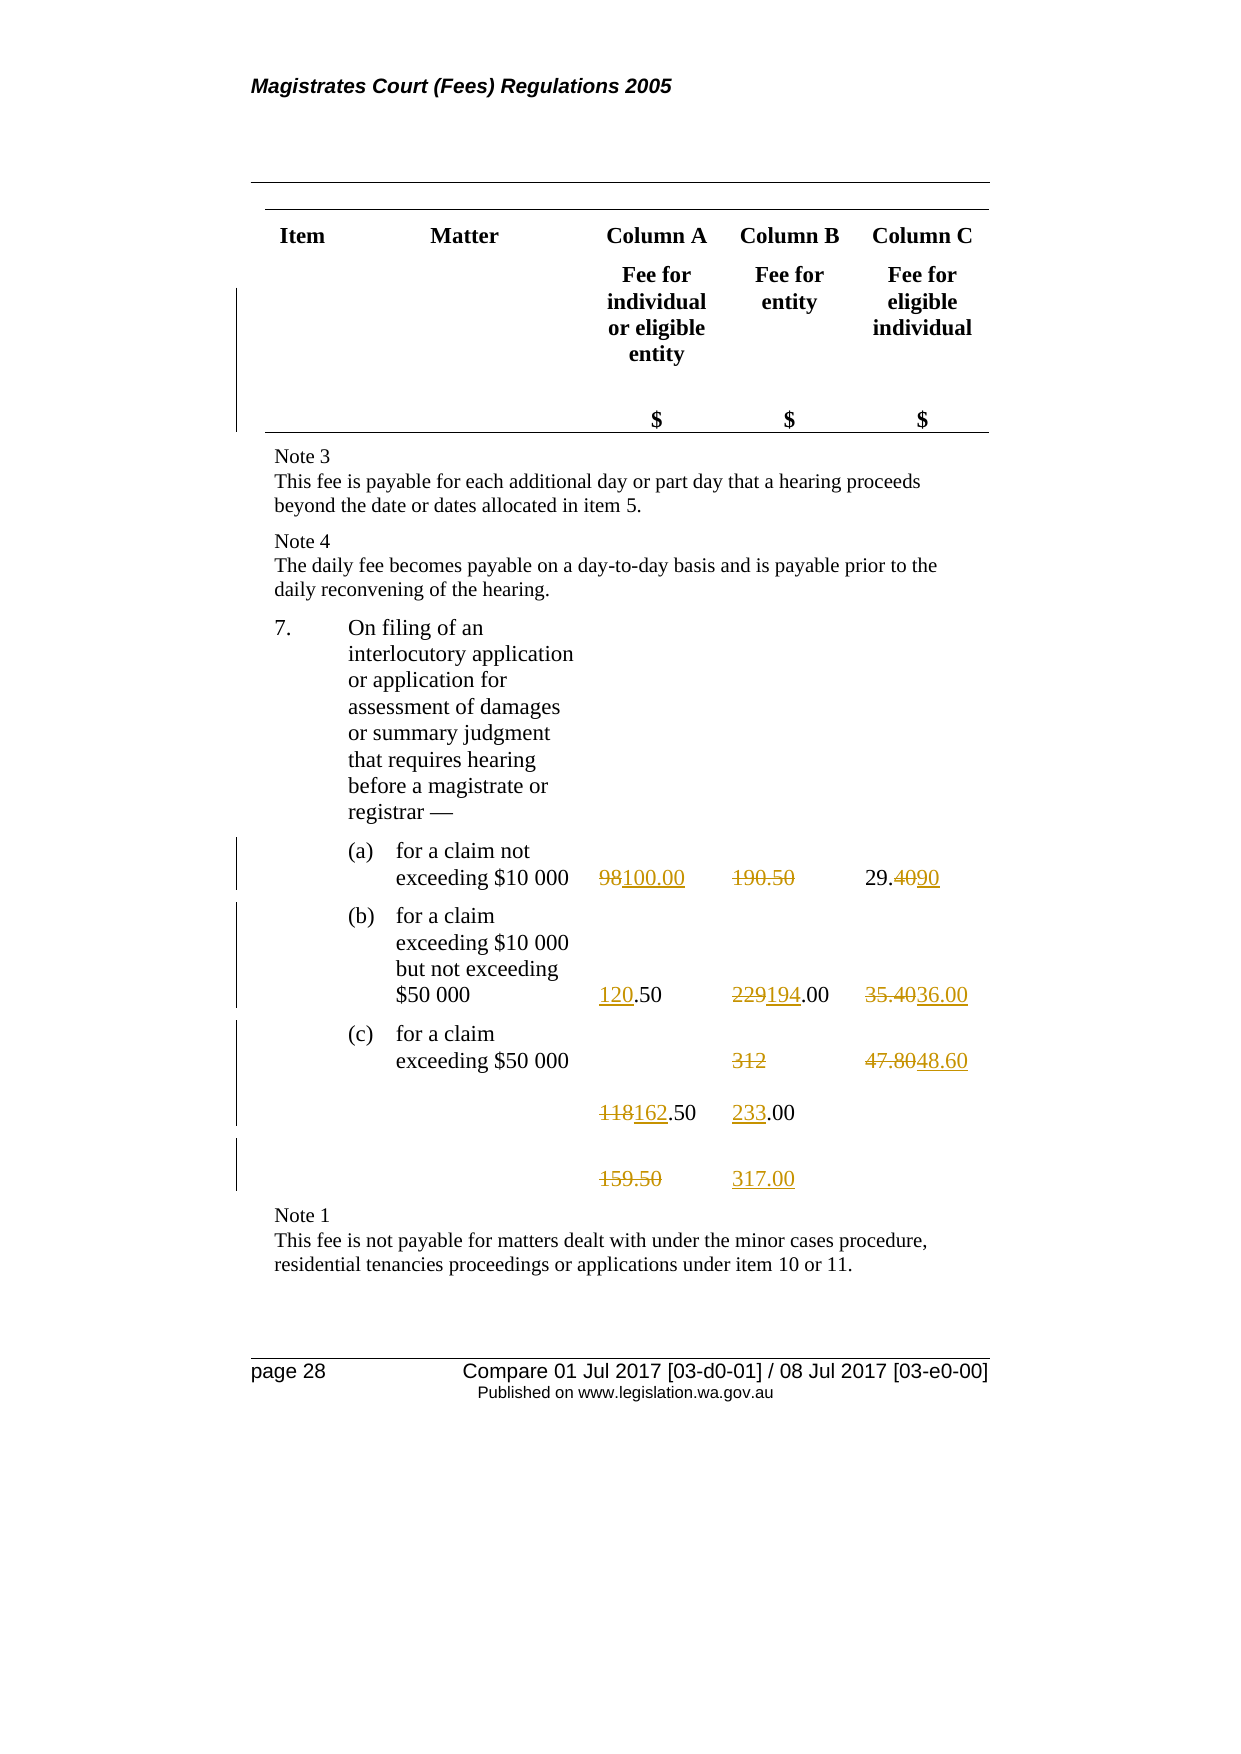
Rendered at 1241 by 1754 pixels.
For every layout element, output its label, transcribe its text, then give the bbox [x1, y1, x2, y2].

table_header Column A Fee for individual or eligible entity $ [590, 210, 723, 432]
table_cell Note 3 This fee is payable for each additional day or part day that a hearing proceeds beyond the date or dates allocated in item 5. [265, 433, 989, 517]
table_cell Note 1 This fee is not payable for matters dealt with under the minor cases procedure, residential tenancies proceedings or applications under item 10 or 11. [265, 1191, 989, 1276]
table_header Column C Fee for eligible individual $ [856, 210, 989, 432]
table_cell .00 .00 [723, 601, 856, 1191]
table_cell 7. [265, 601, 339, 1191]
table_header Column B Fee for entity $ [723, 210, 856, 432]
table_cell Note 4 The daily fee becomes payable on a day-to-day basis and is payable prior to the daily reconvening of the hearing. [265, 517, 989, 601]
table_cell 29. [856, 601, 989, 1191]
table_cell On filing of an interlocutory application or application for assessment of damages or summary judgment that requires hearing before a magistrate or registrar — (a) for a claim not exceeding $10 000 (b) for a claim exceeding $10 000 but not exceeding $50 000 (c) for a claim exceeding $50 000 [339, 601, 590, 1191]
table_cell .50 .50 [590, 601, 723, 1191]
table_header Matter [339, 210, 590, 432]
table_header Item [265, 210, 339, 432]
